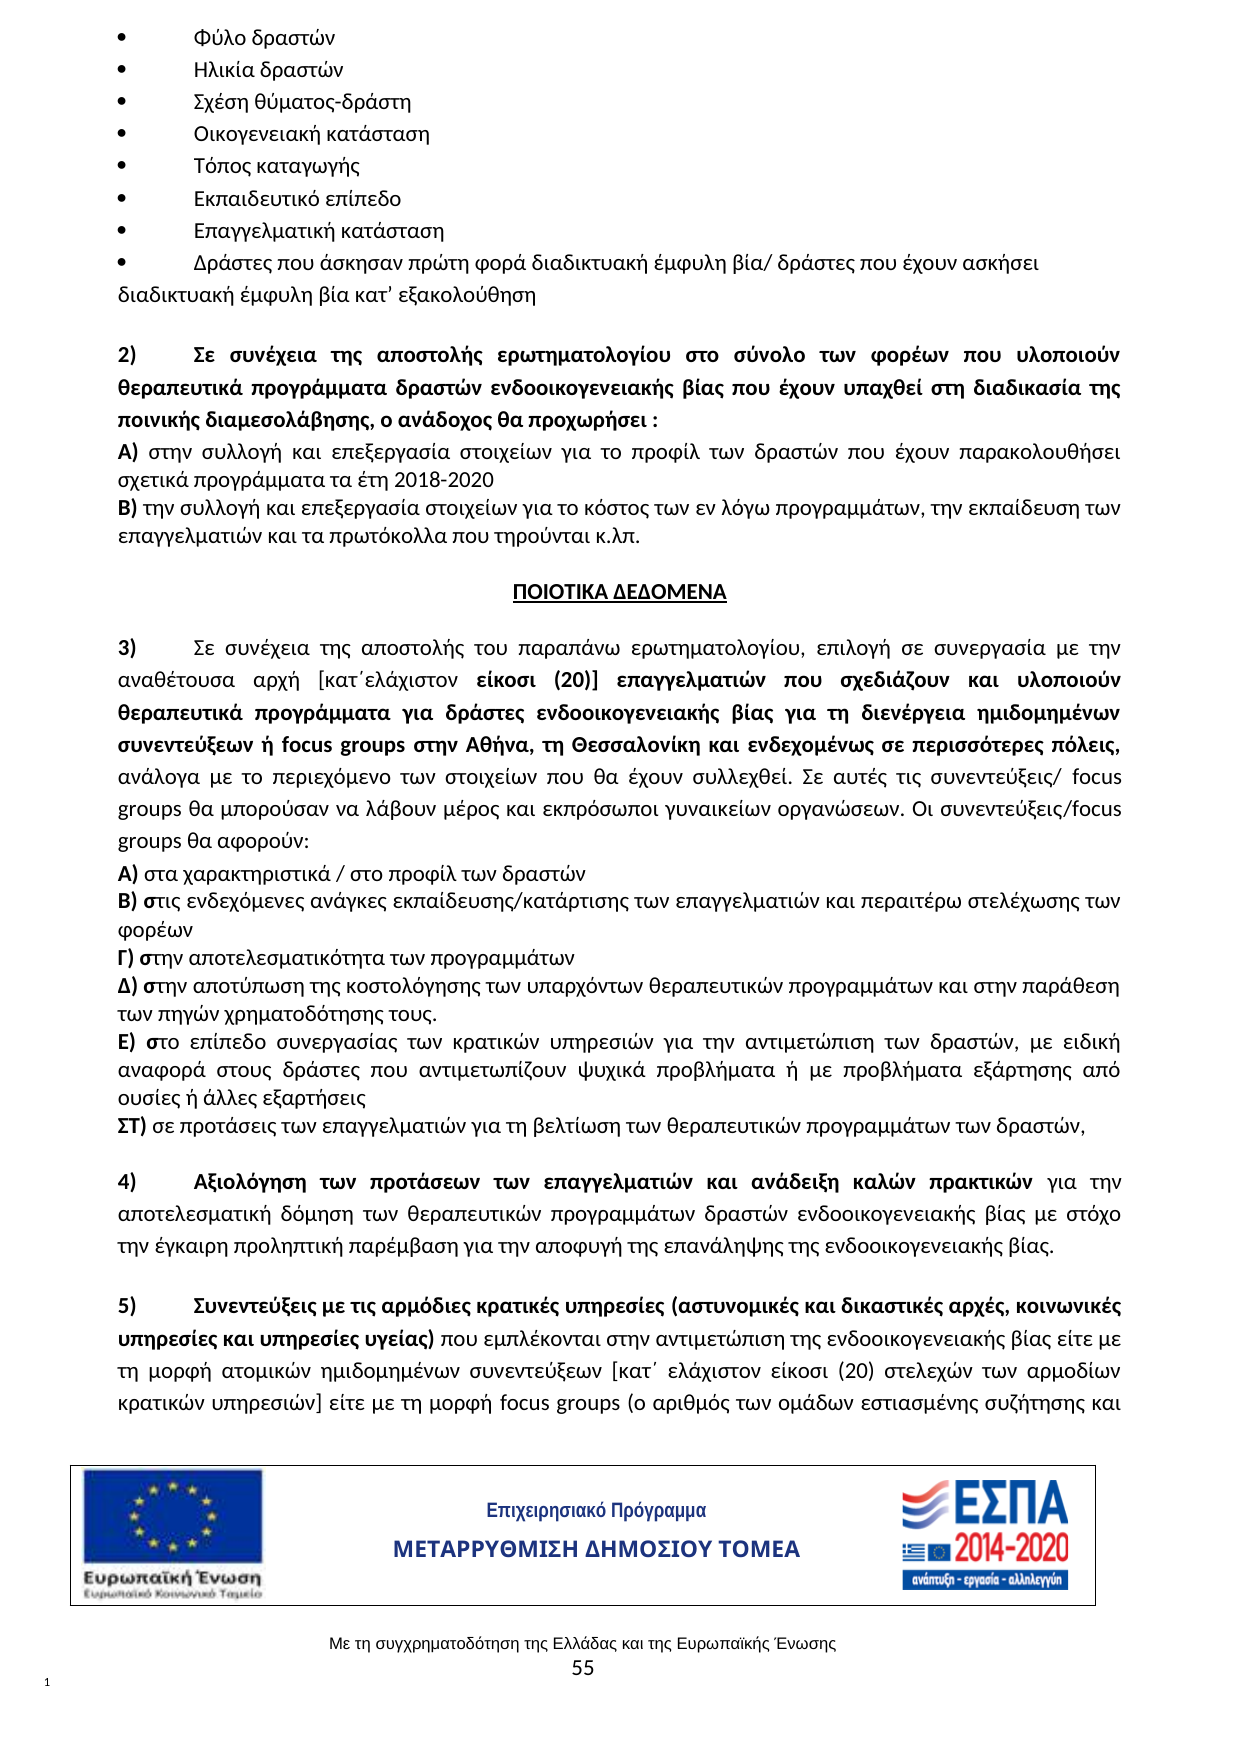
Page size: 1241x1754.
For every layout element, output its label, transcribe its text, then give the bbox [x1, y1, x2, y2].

list Β) την συλλογή και επεξεργασία στοιχείων για το κόστος των εν λόγω προγραμμάτων, την εκπαίδευση των επαγγελματιών και τα πρωτόκολλα που τηρούνται κ.λπ. [118, 493, 1122, 549]
list Τόπος καταγωγής [118, 152, 1122, 180]
list Σχέση θύματος-δράστη [118, 87, 1122, 115]
list Α) στην συλλογή και επεξεργασία στοιχείων για το προφίλ των δραστών που έχουν παρακολουθήσει σχετικά προγράμματα τα έτη 2018-2020 [118, 437, 1122, 493]
list Επαγγελματική κατάσταση [118, 216, 1122, 244]
list Φύλο δραστών [118, 23, 1122, 51]
list Ηλικία δραστών [118, 55, 1122, 83]
picture [902, 1480, 1069, 1590]
list Β) στις ενδεχόμενες ανάγκες εκπαίδευσης/κατάρτισης των επαγγελματιών και περαιτέρω στελέχωσης των φορέων [118, 887, 1122, 943]
list Αξιολόγηση των προτάσεων των επαγγελματιών και ανάδειξη καλών πρακτικών για την αποτελεσματική δόμηση των θεραπευτικών προγραμμάτων δραστών ενδοοικογενειακής βίας με στόχο την έγκαιρη προληπτική παρέμβαση για την αποφυγή της επανάληψης της ενδοοικογενειακής βίας. [118, 1167, 1122, 1259]
list ΠΟΙΟΤΙΚΑ ΔΕΔΟΜΕΝΑ [118, 577, 1122, 605]
list Δ) στην αποτύπωση της κοστολόγησης των υπαρχόντων θεραπευτικών προγραμμάτων και στην παράθεση των πηγών χρηματοδότησης τους. [118, 971, 1122, 1027]
list Σε συνέχεια της αποστολής ερωτηματολογίου στο σύνολο των φορέων που υλοποιούν θεραπευτικά προγράμματα δραστών ενδοοικογενειακής βίας που έχουν υπαχθεί στη διαδικασία της ποινικής διαμεσολάβησης, ο ανάδοχος θα προχωρήσει : [118, 341, 1122, 433]
list Γ) στην αποτελεσματικότητα των προγραμμάτων [118, 943, 1122, 971]
list Οικογενειακή κατάσταση [118, 119, 1122, 147]
list ΣΤ) σε προτάσεις των επαγγελματιών για τη βελτίωση των θεραπευτικών προγραμμάτων των δραστών, [118, 1111, 1122, 1139]
list Ε) στο επίπεδο συνεργασίας των κρατικών υπηρεσιών για την αντιμετώπιση των δραστών, με ειδική αναφορά στους δράστες που αντιμετωπίζουν ψυχικά προβλήματα ή με προβλήματα εξάρτησης από ουσίες ή άλλες εξαρτήσεις [118, 1027, 1122, 1111]
list Α) στα χαρακτηριστικά / στο προφίλ των δραστών [118, 859, 1122, 887]
picture [81, 1467, 266, 1603]
list Σε συνέχεια της αποστολής του παραπάνω ερωτηματολογίου, επιλογή σε συνεργασία με την αναθέτουσα αρχή [κατ΄ελάχιστον είκοσι (20)] επαγγελματιών που σχεδιάζουν και υλοποιούν θεραπευτικά προγράμματα για δράστες ενδοοικογενειακής βίας για τη διενέργεια ημιδομημένων συνεντεύξεων ή focus groups στην Αθήνα, τη Θεσσαλονίκη και ενδεχομένως σε περισσότερες πόλεις, ανάλογα με το περιεχόμενο των στοιχείων που θα έχουν συλλεχθεί. Σε αυτές τις συνεντεύξεις/ focus groups θα μπορούσαν να λάβουν μέρος και εκπρόσωποι γυναικείων οργανώσεων. Οι συνεντεύξεις/focus groups θα αφορούν: [118, 633, 1122, 854]
list Δράστες που άσκησαν πρώτη φορά διαδικτυακή έμφυλη βία/ δράστες που έχουν ασκήσει διαδικτυακή έμφυλη βία κατ’ εξακολούθηση [118, 248, 1122, 308]
list Εκπαιδευτικό επίπεδο [118, 184, 1122, 212]
